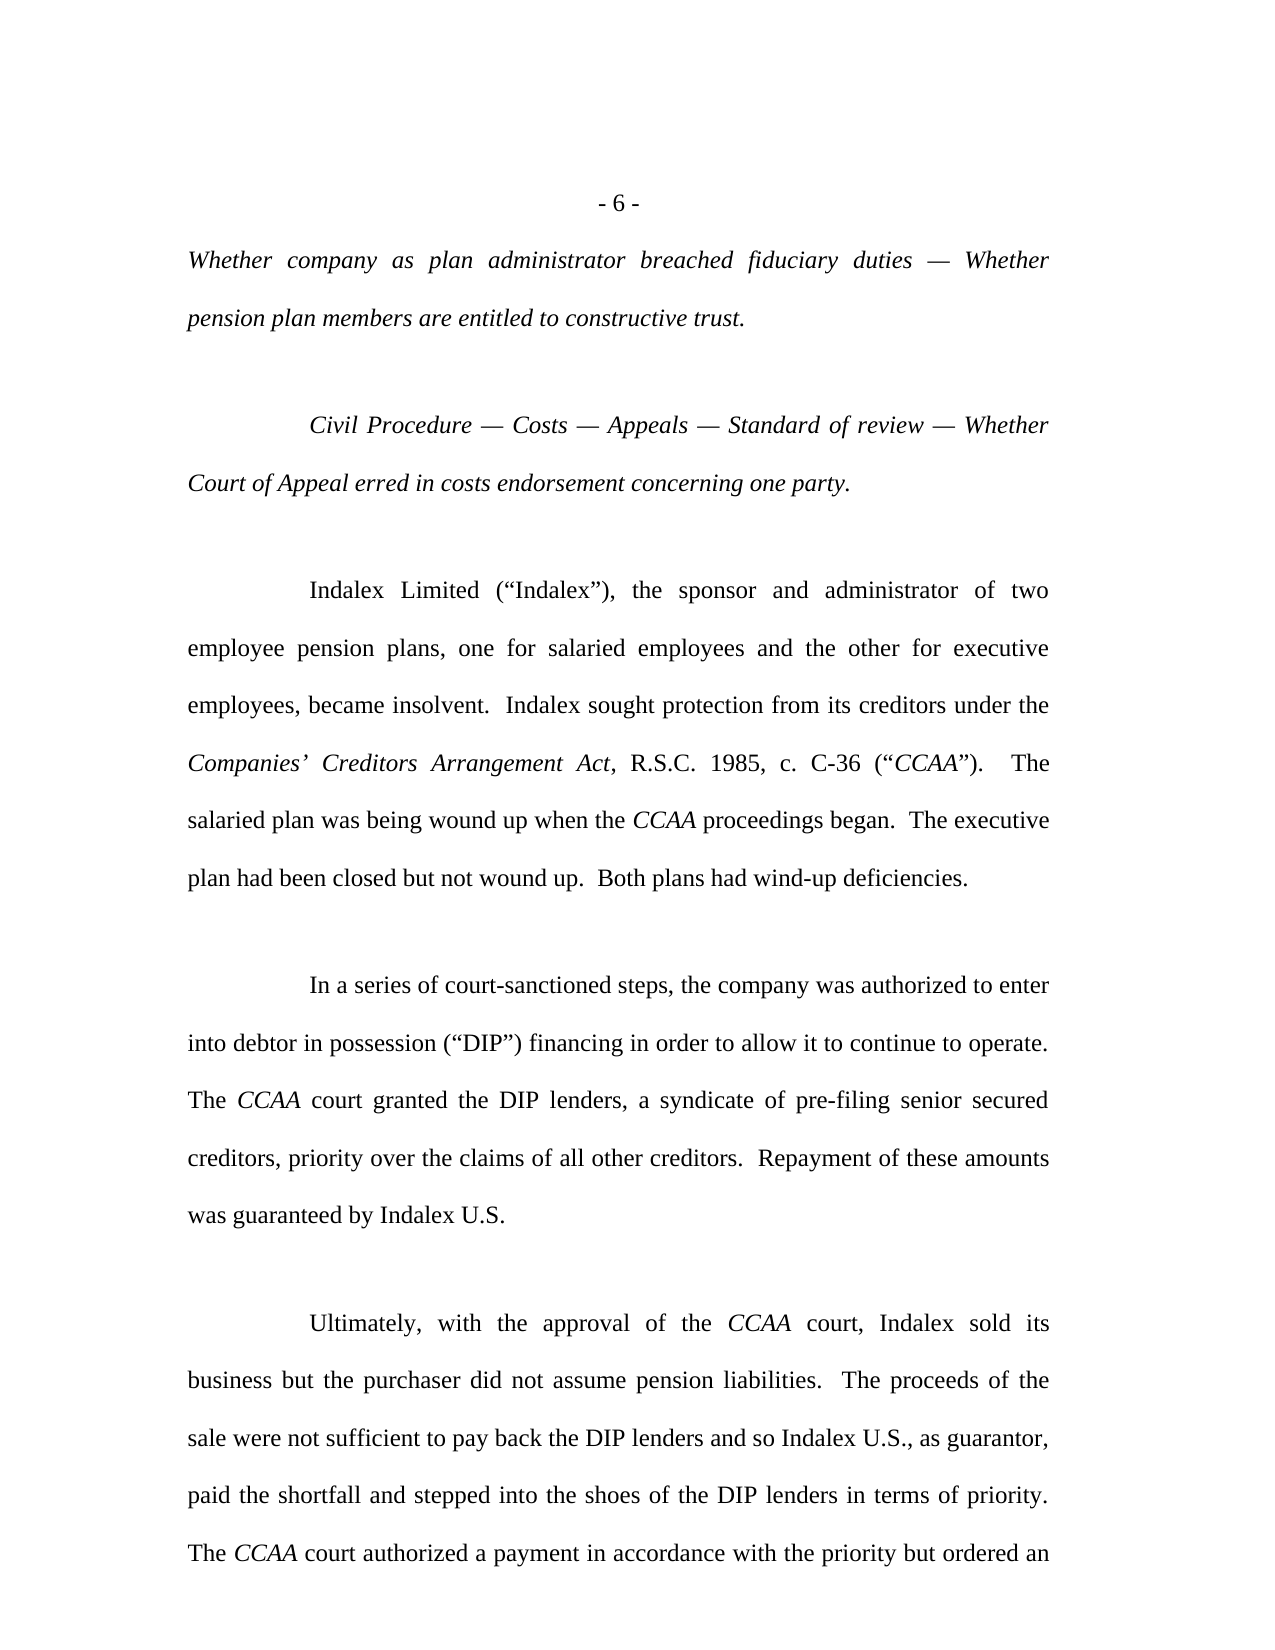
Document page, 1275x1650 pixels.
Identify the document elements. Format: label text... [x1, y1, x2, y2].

text Indalex Limited (“Indalex”), the sponsor and administrator of two employee pension plans, one for salaried employees and the other for executive employees, became insolvent. Indalex sought protection from its creditors under the Companies’ Creditors Arrangement Act, R.S.C. 1985, c. C-36 (“CCAA”). The salaried plan was being wound up when the CCAA proceedings began. The executive plan had been closed but not wound up. Both plans had wind-up deficiencies. [187, 575, 1050, 891]
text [187, 1308, 1050, 1566]
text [187, 245, 1050, 331]
text In a series of court-sanctioned steps, the company was authorized to enter into debtor in possession (“DIP”) financing in order to allow it to continue to operate. The CCAA court granted the DIP lenders, a syndicate of pre-filing senior secured creditors, priority over the claims of all other creditors. Repayment of these amounts was guaranteed by Indalex U.S. [187, 970, 1050, 1229]
text Civil Procedure — Costs — Appeals — Standard of review — Whether Court of Appeal erred in costs endorsement concerning one party. [187, 410, 1050, 496]
